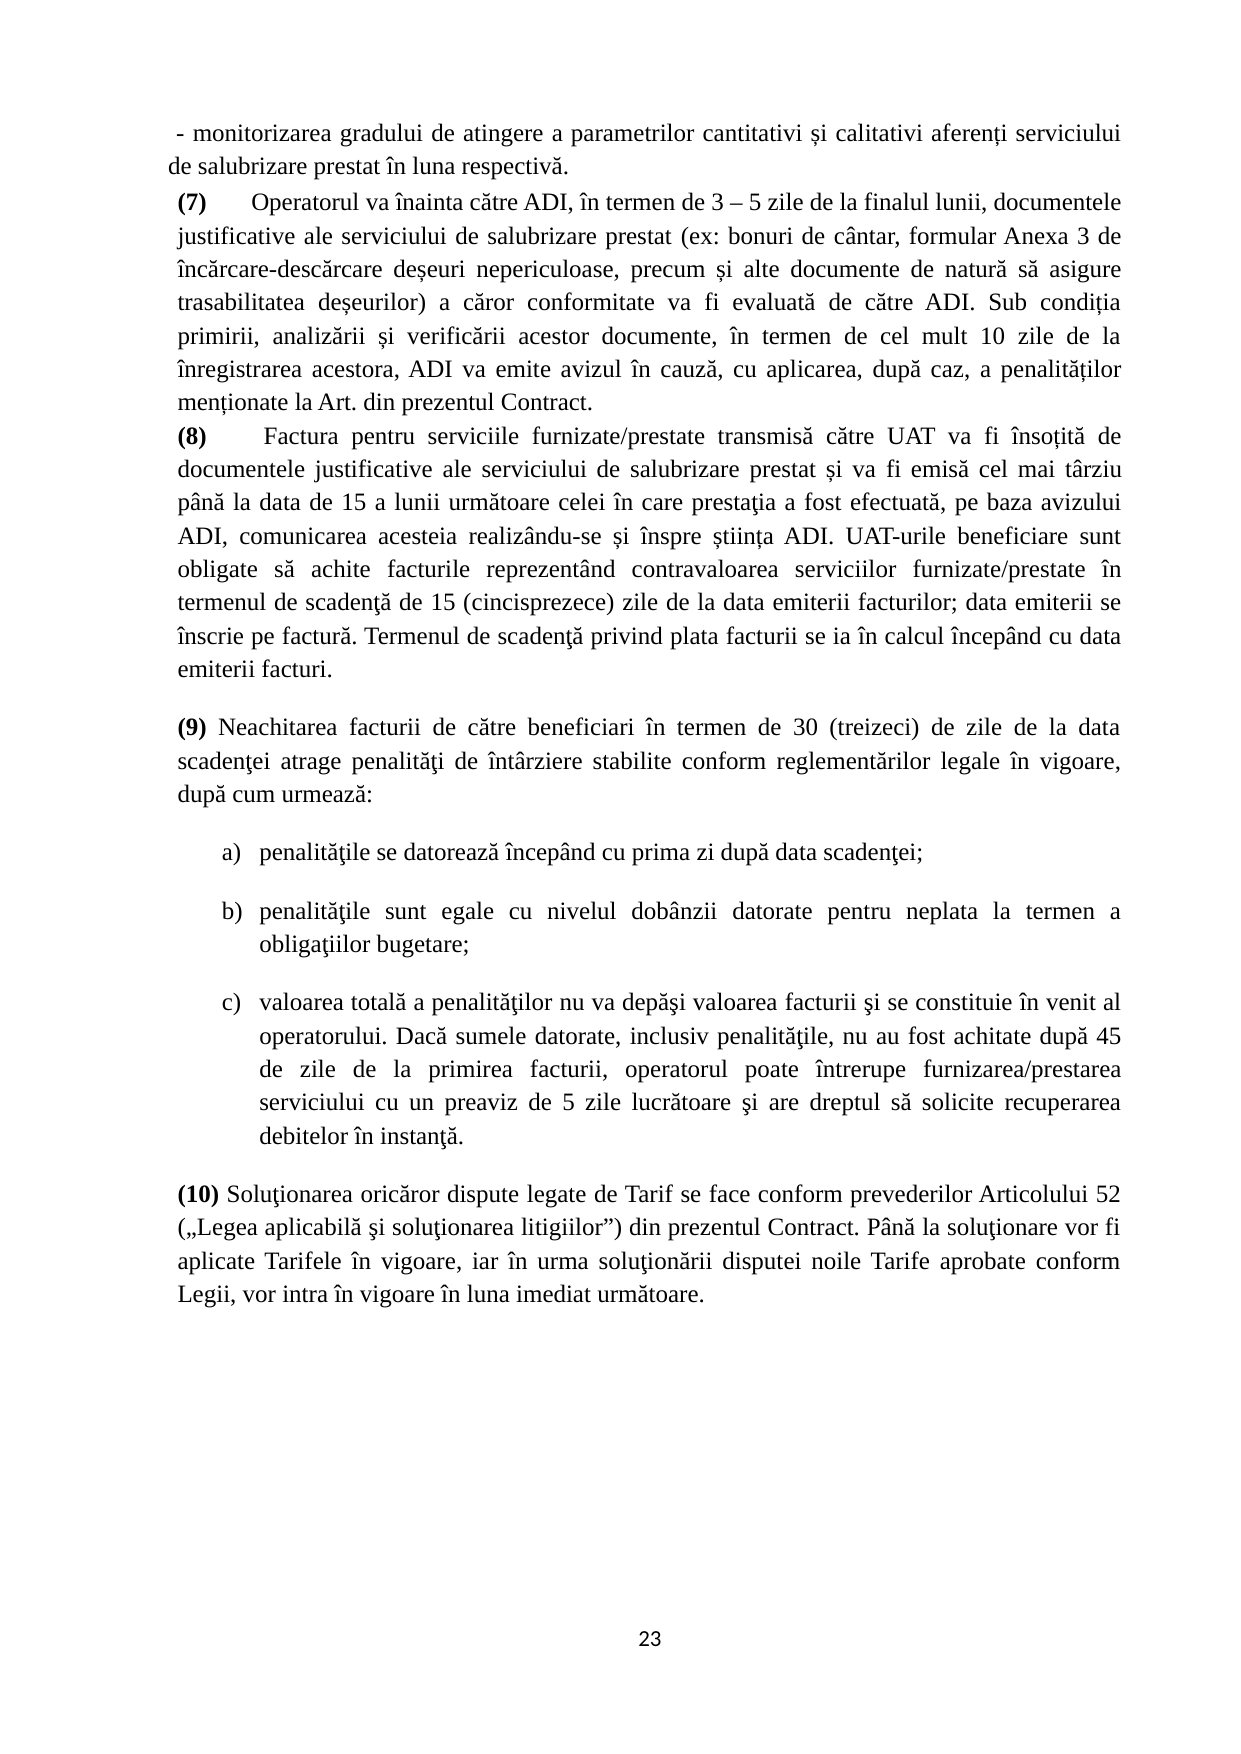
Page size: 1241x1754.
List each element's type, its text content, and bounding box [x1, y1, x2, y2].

list valoarea totală a penalităţilor nu va depăşi valoarea facturii şi se constituie în venit al operatorului. Dacă sumele datorate, inclusiv penalităţile, nu au fost achitate după 45 de zile de la primirea facturii, operatorul poate întrerupe furnizarea/prestarea serviciului cu un preaviz de 5 zile lucrătoare şi are dreptul să solicite recuperarea debitelor în instanţă. [222, 984, 1122, 1151]
text (10) Soluţionarea oricăror dispute legate de Tarif se face conform prevederilor Articolului 52 („Legea aplicabilă şi soluţionarea litigiilor”) din prezentul Contract. Până la soluţionare vor fi aplicate Tarifele în vigoare, iar în urma soluţionării disputei noile Tarife aprobate conform Legii, vor intra în vigoare în luna imediat următoare. [177, 1176, 1122, 1309]
text (9) Neachitarea facturii de către beneficiari în termen de 30 (treizeci) de zile de la data scadenţei atrage penalităţi de întârziere stabilite conform reglementărilor legale în vigoare, după cum urmează: [177, 709, 1122, 809]
list Factura pentru serviciile furnizate/prestate transmisă către UAT va fi însoțită de documentele justificative ale serviciului de salubrizare prestat și va fi emisă cel mai târziu până la data de 15 a lunii următoare celei în care prestaţia a fost efectuată, pe baza avizului ADI, comunicarea acesteia realizându-se și înspre știința ADI. UAT-urile beneficiare sunt obligate să achite facturile reprezentând contravaloarea serviciilor furnizate/prestate în termenul de scadenţă de 15 (cincisprezece) zile de la data emiterii facturilor; data emiterii se înscrie pe factură. Termenul de scadenţă privind plata facturii se ia în calcul începând cu data emiterii facturi. [177, 417, 1122, 684]
list penalităţile se datorează începând cu prima zi după data scadenţei; [222, 834, 1122, 867]
list Operatorul va înainta către ADI, în termen de 3 – 5 zile de la finalul lunii, documentele justificative ale serviciului de salubrizare prestat (ex: bonuri de cântar, formular Anexa 3 de încărcare-descărcare deșeuri nepericuloase, precum și alte documente de natură să asigure trasabilitatea deșeurilor) a căror conformitate va fi evaluată de către ADI. Sub condiția primirii, analizării și verificării acestor documente, în termen de cel mult 10 zile de la înregistrarea acestora, ADI va emite avizul în cauză, cu aplicarea, după caz, a penalităților menționate la Art. din prezentul Contract. [177, 184, 1122, 417]
list penalităţile sunt egale cu nivelul dobânzii datorate pentru neplata la termen a obligaţiilor bugetare; [222, 892, 1122, 959]
list - monitorizarea gradului de atingere a parametrilor cantitativi și calitativi aferenți serviciului de salubrizare prestat în luna respectivă. [168, 118, 1122, 180]
